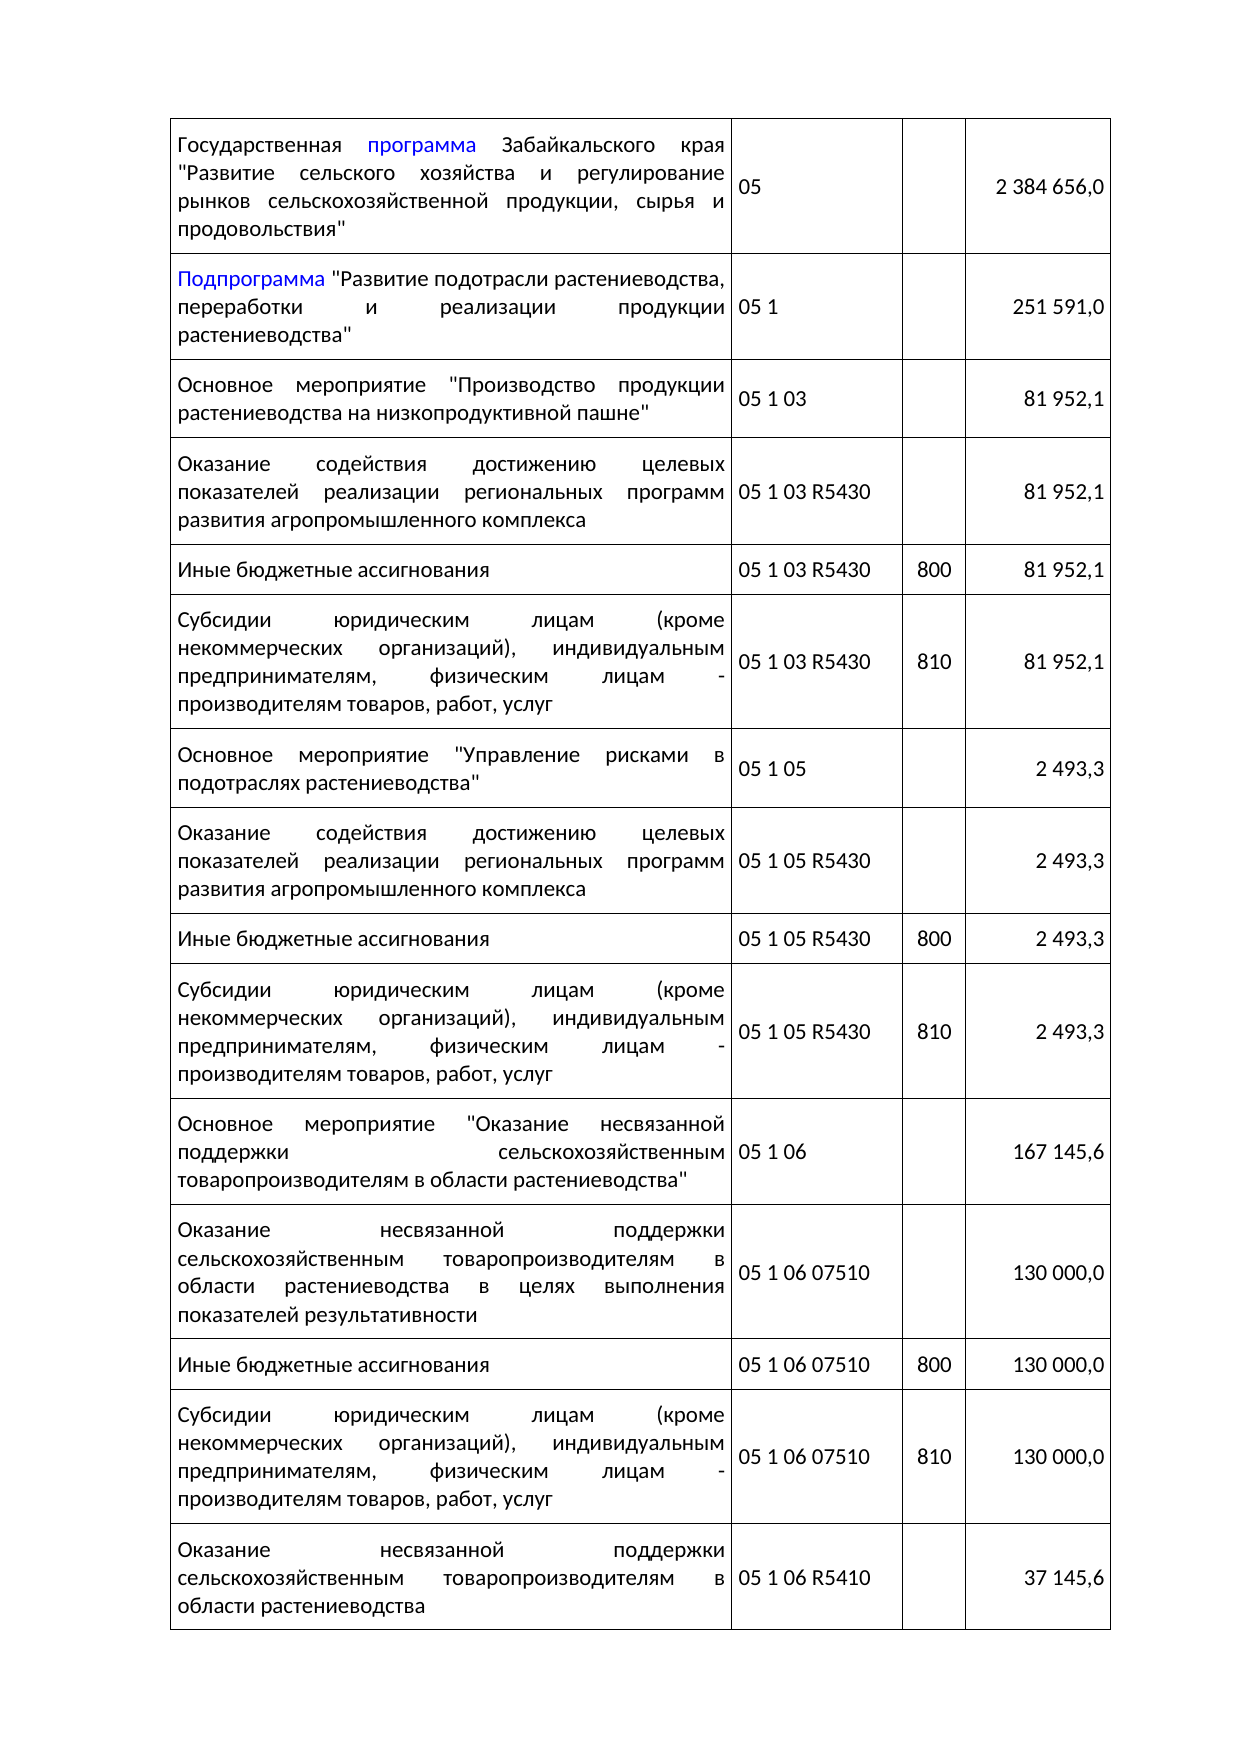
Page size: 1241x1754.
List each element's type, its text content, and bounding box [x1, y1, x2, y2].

table_cell 05 1 03 R5430 [732, 545, 902, 594]
table_cell 81 952,1 [966, 438, 1110, 543]
table_cell 05 1 03 R5430 [732, 595, 902, 728]
table_cell 05 1 05 R5430 [732, 808, 902, 913]
table_cell 05 1 03 R5430 [732, 438, 902, 543]
table_cell [903, 729, 965, 807]
table_cell [903, 808, 965, 913]
table_cell [903, 438, 965, 543]
table_cell Иные бюджетные ассигнования [171, 545, 731, 594]
table_cell 2 493,3 [966, 964, 1110, 1098]
table_cell 800 [903, 545, 965, 594]
table_cell [903, 360, 965, 437]
table_cell 05 1 06 R5410 [732, 1524, 902, 1629]
table_cell 167 145,6 [966, 1099, 1110, 1204]
table_cell 81 952,1 [966, 360, 1110, 437]
table_cell 2 384 656,0 [966, 119, 1110, 252]
table_cell 81 952,1 [966, 545, 1110, 594]
table_cell Подпрограмма "Развитие подотрасли растениеводства, переработки и реализации продукции растениеводства" [171, 254, 731, 359]
table_cell 05 1 06 07510 [732, 1205, 902, 1338]
table_cell 05 1 06 07510 [732, 1390, 902, 1523]
table_cell 05 1 05 R5430 [732, 914, 902, 963]
table_cell 800 [903, 914, 965, 963]
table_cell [171, 1390, 731, 1523]
table_cell 37 145,6 [966, 1524, 1110, 1629]
table_cell [903, 1524, 965, 1629]
table_cell 05 1 05 [732, 729, 902, 807]
table_cell 800 [903, 1339, 965, 1389]
table_cell [903, 1205, 965, 1338]
table_cell 2 493,3 [966, 914, 1110, 963]
table_cell Государственная программа Забайкальского края "Развитие сельского хозяйства и регулирование рынков сельскохозяйственной продукции, сырья и продовольствия" [171, 119, 731, 252]
table_cell 130 000,0 [966, 1205, 1110, 1338]
table_cell 810 [903, 595, 965, 728]
table_cell Основное мероприятие "Оказание несвязанной поддержки сельскохозяйственным товаропроизводителям в области растениеводства" [171, 1099, 731, 1204]
table_cell 130 000,0 [966, 1390, 1110, 1523]
table_cell 05 [732, 119, 902, 252]
table_cell 251 591,0 [966, 254, 1110, 359]
table_cell Основное мероприятие "Производство продукции растениеводства на низкопродуктивной пашне" [171, 360, 731, 437]
table_cell 2 493,3 [966, 729, 1110, 807]
table_cell Оказание содействия достижению целевых показателей реализации региональных программ развития агропромышленного комплекса [171, 438, 731, 543]
table_cell 05 1 03 [732, 360, 902, 437]
table_cell [903, 1099, 965, 1204]
table_cell 05 1 06 [732, 1099, 902, 1204]
table_cell Иные бюджетные ассигнования [171, 914, 731, 963]
table_cell Оказание несвязанной поддержки сельскохозяйственным товаропроизводителям в области растениеводства [171, 1524, 731, 1629]
table_cell [903, 254, 965, 359]
table_cell 05 1 05 R5430 [732, 964, 902, 1098]
table_cell 810 [903, 1390, 965, 1523]
table_cell 81 952,1 [966, 595, 1110, 728]
table_cell 2 493,3 [966, 808, 1110, 913]
table_cell Иные бюджетные ассигнования [171, 1339, 731, 1389]
table_cell Оказание несвязанной поддержки сельскохозяйственным товаропроизводителям в области растениеводства в целях выполнения показателей результативности [171, 1205, 731, 1338]
table_cell Оказание содействия достижению целевых показателей реализации региональных программ развития агропромышленного комплекса [171, 808, 731, 913]
table_cell 05 1 06 07510 [732, 1339, 902, 1389]
table_cell 05 1 [732, 254, 902, 359]
table_cell [903, 119, 965, 252]
table_cell 130 000,0 [966, 1339, 1110, 1389]
table_cell 810 [903, 964, 965, 1098]
table_cell Основное мероприятие "Управление рисками в подотраслях растениеводства" [171, 729, 731, 807]
